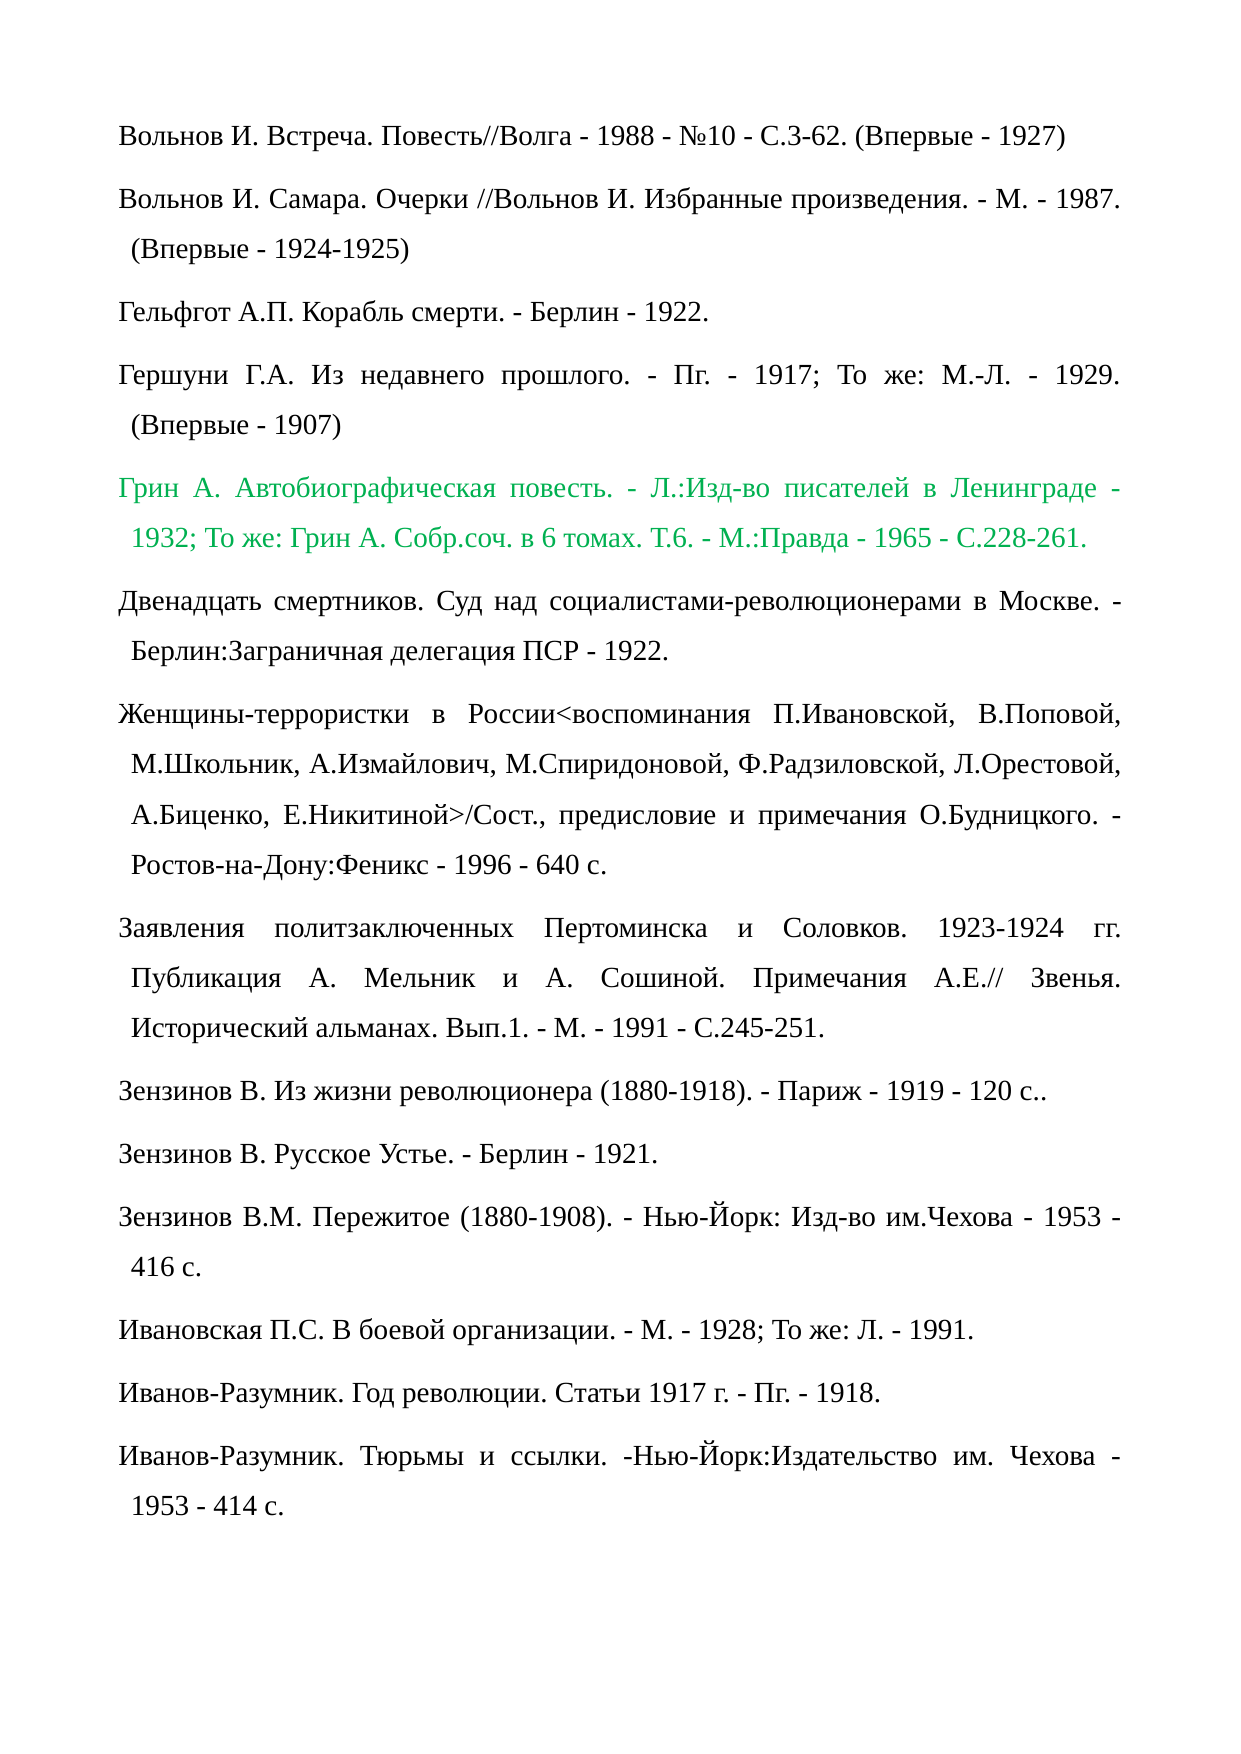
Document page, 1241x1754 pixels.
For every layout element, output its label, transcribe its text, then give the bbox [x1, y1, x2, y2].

list Гельфгот А.П. Корабль смерти. - Берлин - 1922. [118, 294, 1122, 328]
list Женщины-террористки в России<воспоминания П.Ивановской, В.Поповой, М.Школьник, А.Измайлович, М.Спиридоновой, Ф.Радзиловской, Л.Орестовой, А.Биценко, Е.Никитиной>/Cост., предисловие и примечания О.Будницкого. - Ростов-на-Дону:Феникс - 1996 - 640 с. [118, 696, 1122, 881]
list Вольнов И. Встреча. Повесть//Волга - 1988 - №10 - С.3-62. (Впервые - 1927) [118, 118, 1122, 152]
list Заявления политзаключенных Пертоминска и Соловков. 1923-1924 гг. Публикация А. Мельник и А. Сошиной. Примечания А.Е.// Звенья. Исторический альманах. Вып.1. - М. - 1991 - С.245-251. [118, 910, 1122, 1044]
list Гершуни Г.А. Из недавнего прошлого. - Пг. - 1917; То же: М.-Л. - 1929. (Впервые - 1907) [118, 357, 1122, 441]
list Грин А. Автобиографическая повесть. - Л.:Изд-во писателей в Ленинграде - 1932; То же: Грин А. Собр.соч. в 6 томах. Т.6. - М.:Правда - 1965 - С.228-261. [118, 470, 1122, 554]
list Зензинов В. Русское Устье. - Берлин - 1921. [118, 1136, 1122, 1170]
list Ивановская П.С. В боевой организации. - М. - 1928; То же: Л. - 1991. [118, 1312, 1122, 1346]
list Зензинов В. Из жизни революционера (1880-1918). - Париж - 1919 - 120 с.. [118, 1073, 1122, 1107]
list Двенадцать смертников. Суд над социалистами-революционерами в Москве. - Берлин:Заграничная делегация ПСР - 1922. [118, 583, 1122, 667]
list Вольнов И. Самара. Очерки //Вольнов И. Избранные произведения. - М. - 1987.(Впервые - 1924-1925) [118, 181, 1122, 265]
list Иванов-Разумник. Год революции. Статьи 1917 г. - Пг. - 1918. [118, 1375, 1122, 1408]
list Зензинов В.М. Пережитое (1880-1908). - Нью-Йорк: Изд-во им.Чехова - 1953 - 416 с. [118, 1199, 1122, 1283]
list Иванов-Разумник. Тюрьмы и ссылки. -Нью-Йорк:Издательство им. Чехова - 1953 - 414 с. [118, 1438, 1122, 1522]
